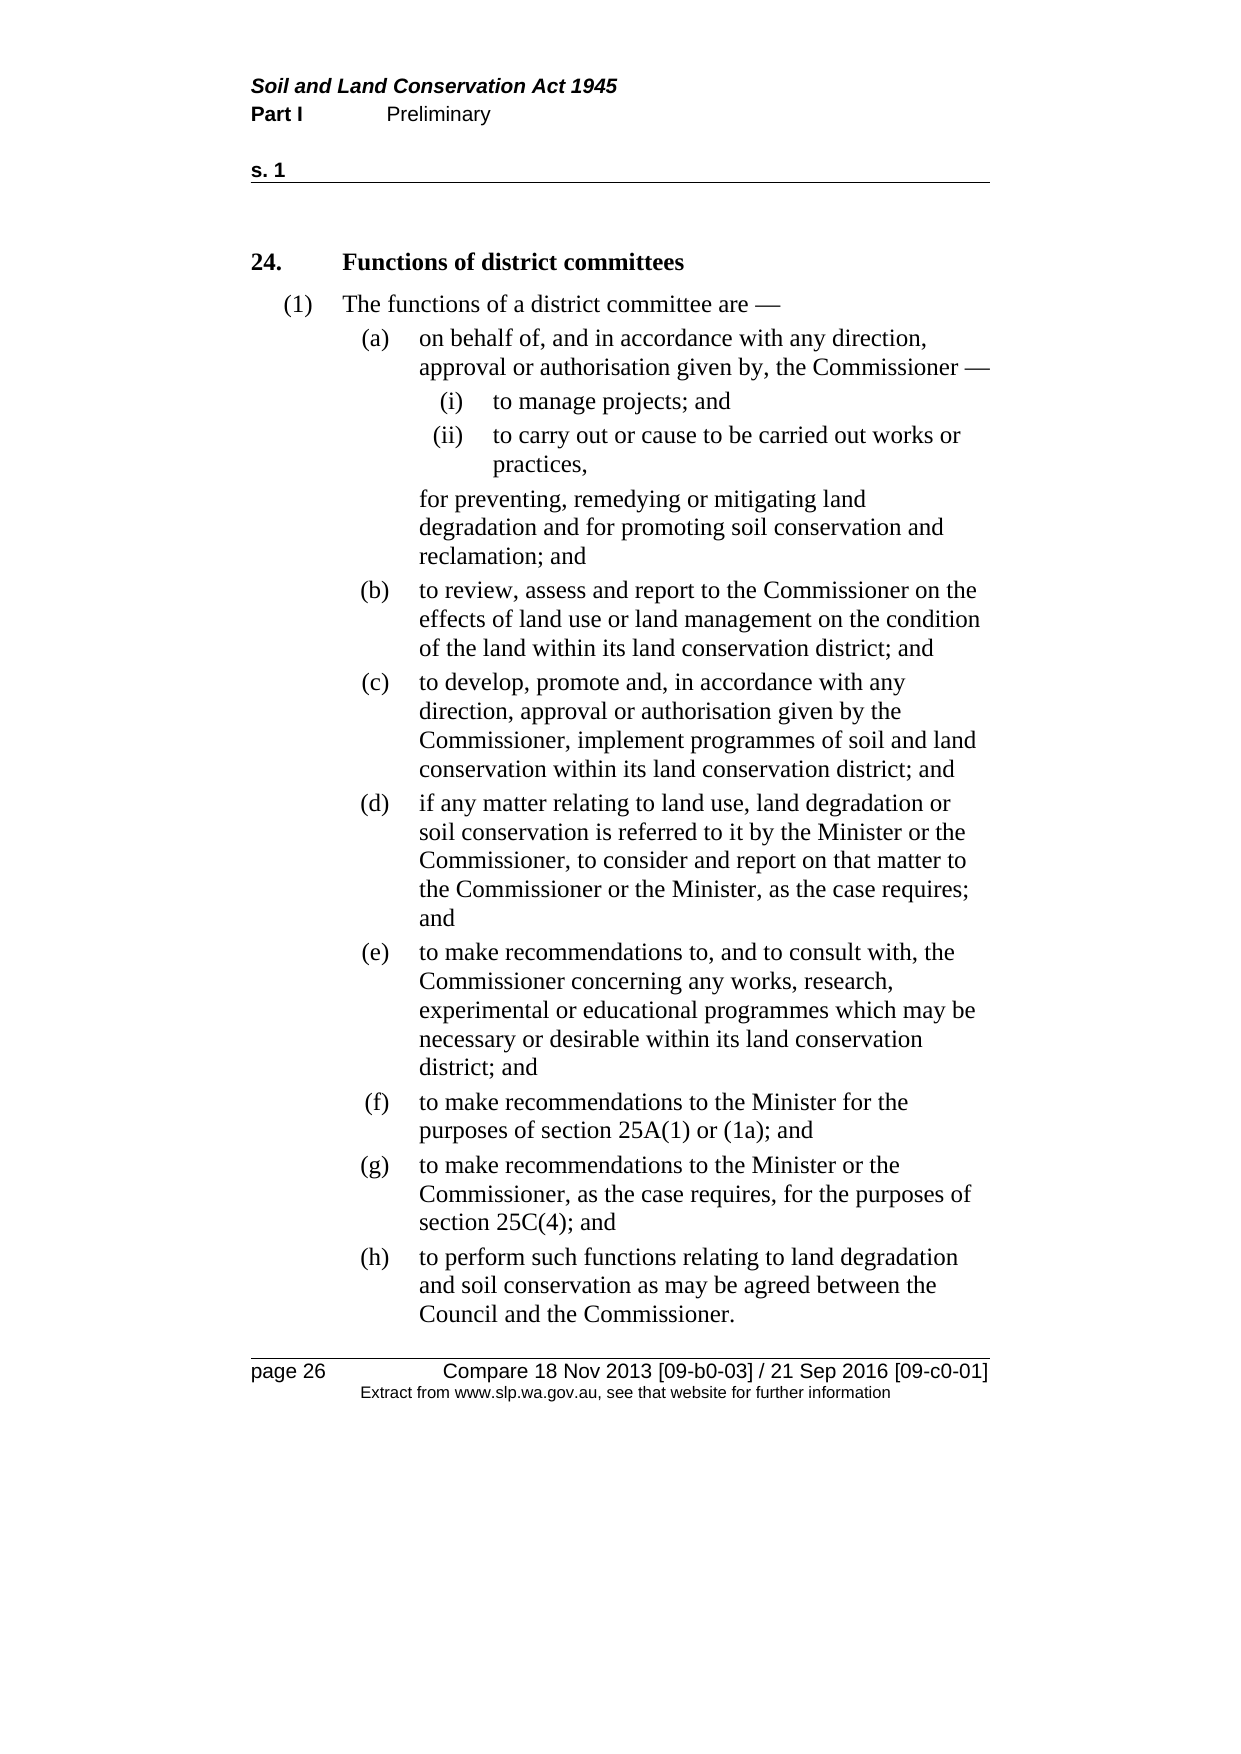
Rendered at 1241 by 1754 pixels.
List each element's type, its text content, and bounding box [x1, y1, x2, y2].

text (c) to develop, promote and, in accordance with any direction, approval or authorisation given by the Commissioner, implement programmes of soil and land conservation within its land conservation district; and [251, 667, 990, 782]
text (h) to perform such functions relating to land degradation and soil conservation as may be agreed between the Council and the Commissioner. [251, 1242, 990, 1328]
text (e) to make recommendations to, and to consult with, the Commissioner concerning any works, research, experimental or educational programmes which may be necessary or desirable within its land conservation district; and [251, 937, 990, 1081]
text (f) to make recommendations to the Minister for the purposes of section 25A(1) or (1a); and [251, 1087, 990, 1144]
text (1) The functions of a district committee are — [251, 289, 990, 317]
text (ii) to carry out or cause to be carried out works or practices, [251, 421, 990, 478]
text for preventing, remedying or mitigating land degradation and for promoting soil conservation and reclamation; and [251, 484, 990, 570]
text (g) to make recommendations to the Minister or the Commissioner, as the case requires, for the purposes of section 25C(4); and [251, 1150, 990, 1236]
text (a) on behalf of, and in accordance with any direction, approval or authorisation given by, the Commissioner — [251, 323, 990, 381]
text (b) to review, assess and report to the Commissioner on the effects of land use or land management on the condition of the land within its land conservation district; and [251, 576, 990, 662]
text (i) to manage projects; and [251, 386, 990, 415]
text (d) if any matter relating to land use, land degradation or soil conservation is referred to it by the Minister or the Commissioner, to consider and report on that matter to the Commissioner or the Minister, as the case requires; and [251, 788, 990, 932]
subtitle 24. Functions of district committees [251, 247, 990, 276]
